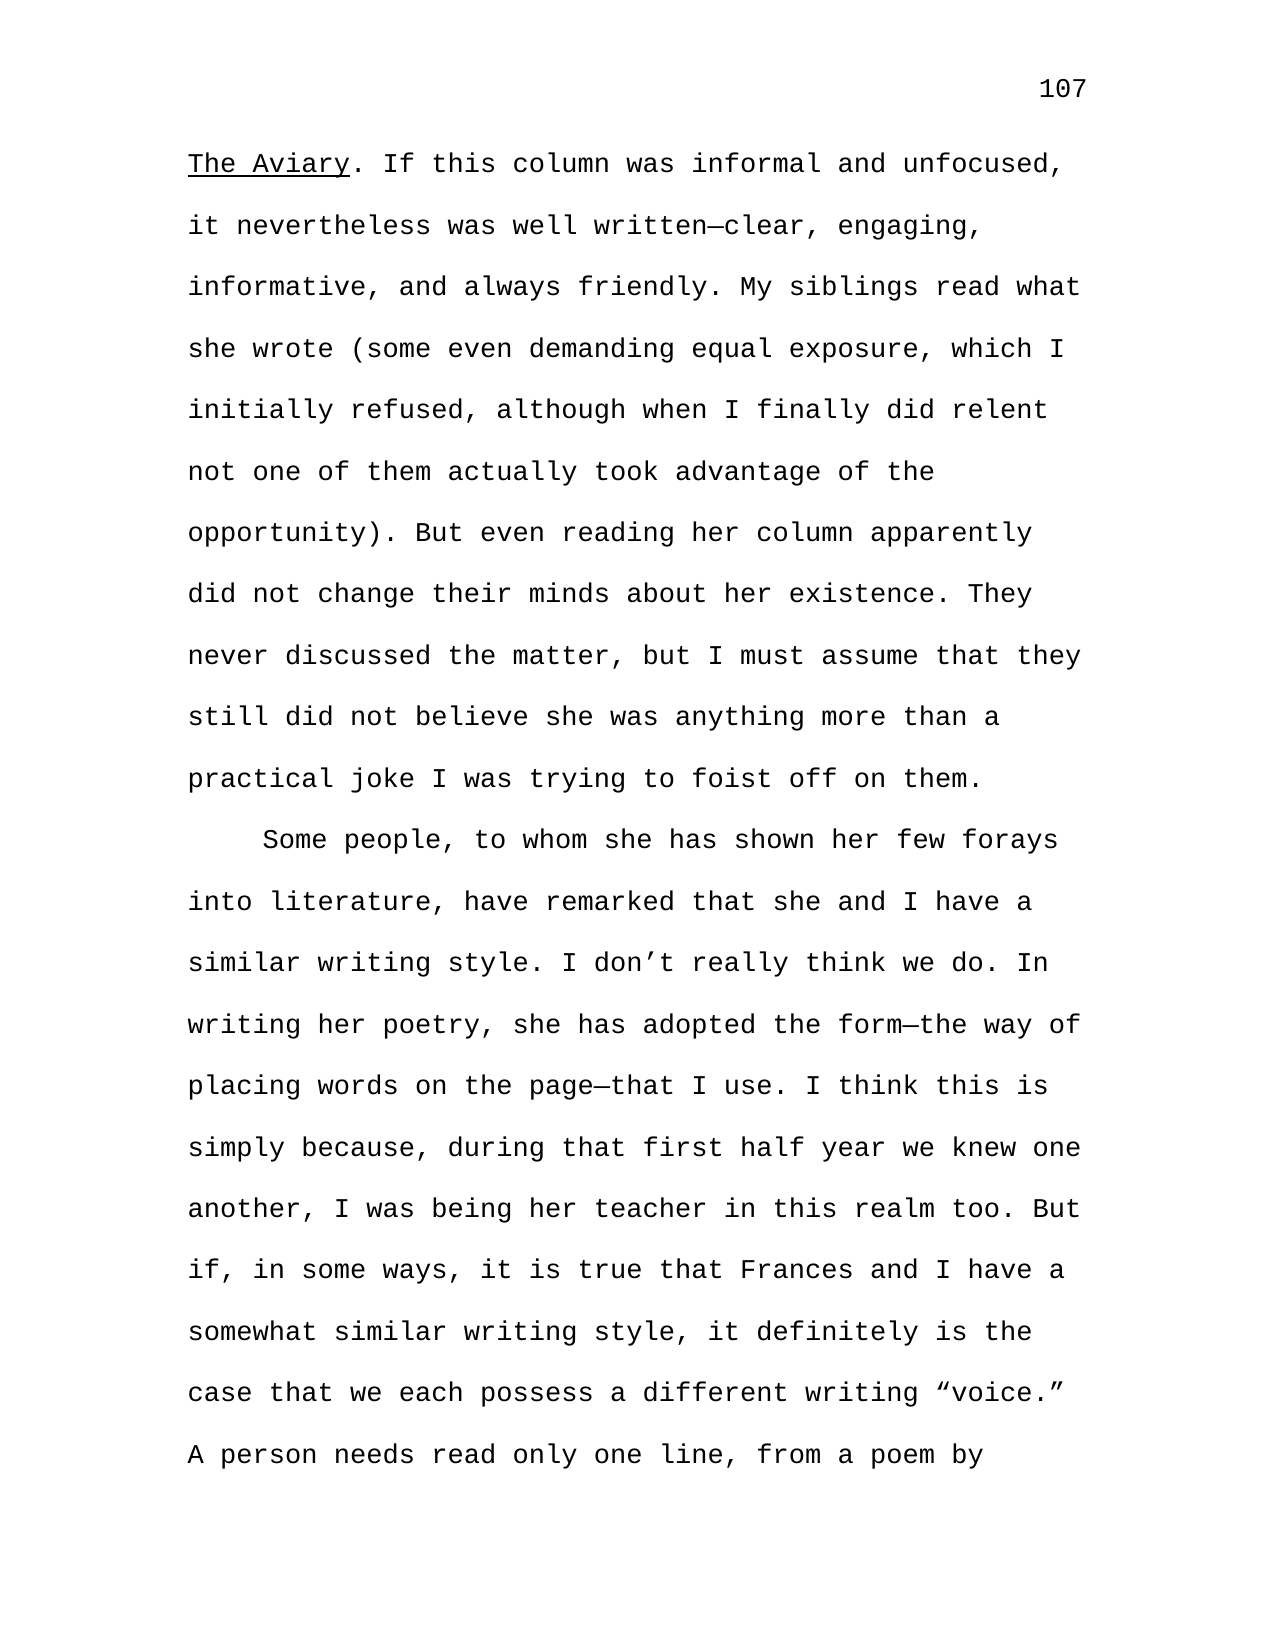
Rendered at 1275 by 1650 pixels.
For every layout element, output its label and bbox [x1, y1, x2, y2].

text [187, 150, 1087, 795]
text [187, 826, 1087, 1471]
